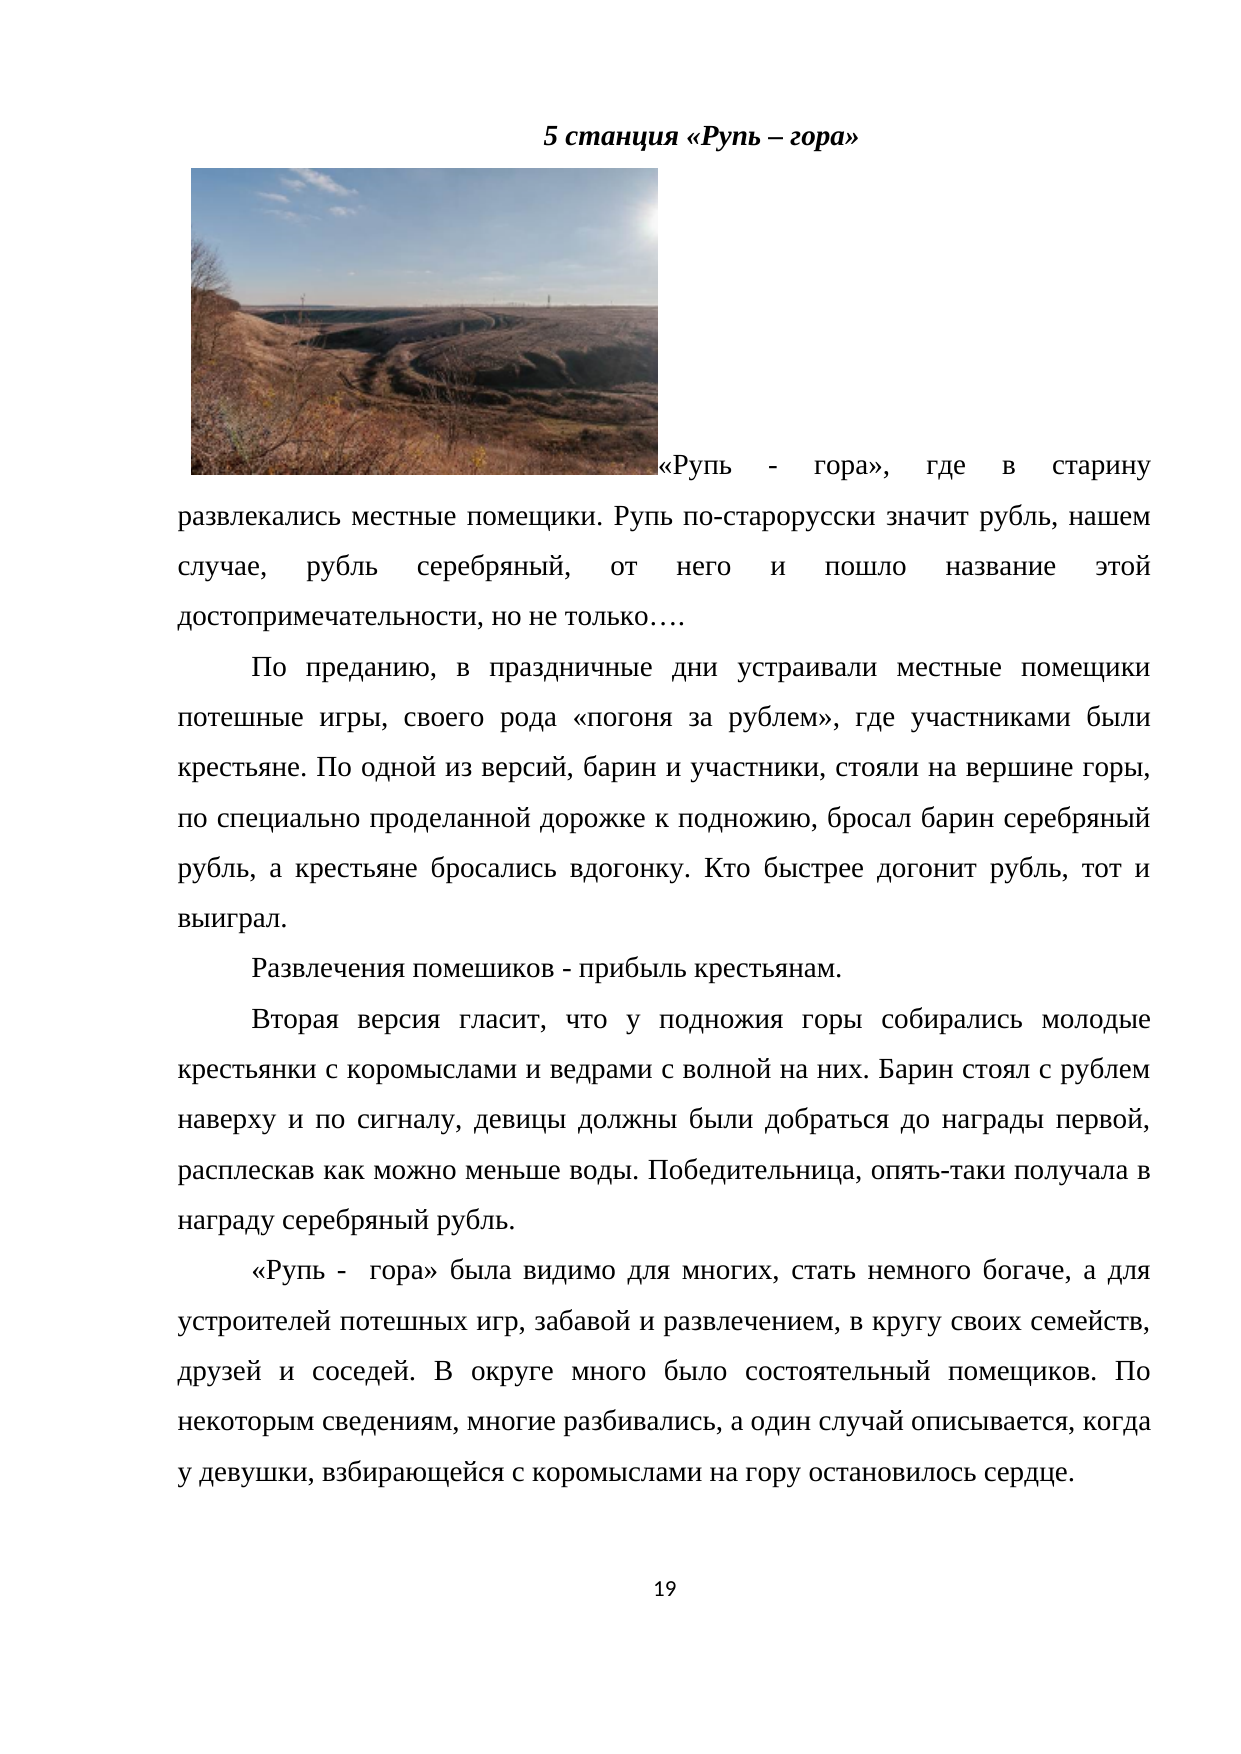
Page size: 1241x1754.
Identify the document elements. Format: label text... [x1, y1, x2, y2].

text 5 станция «Рупь – гора» [177, 118, 1152, 152]
text «Рупь - гора» была видимо для многих, стать немного богаче, а для устроителей потешных игр, забавой и развлечением, в кругу своих семейств, друзей и соседей. В округе много было состоятельный помещиков. По некоторым сведениям, многие разбивались, а один случай описывается, когда у девушки, взбирающейся с коромыслами на гору остановилось сердце. [177, 1252, 1152, 1487]
text Развлечения помешиков - прибыль крестьянам. [177, 951, 1152, 984]
picture [191, 168, 658, 475]
text Вторая версия гласит, что у подножия горы собирались молодые крестьянки с коромыслами и ведрами с волной на них. Барин стоял с рублем наверху и по сигналу, девицы должны были добраться до награды первой, расплескав как можно меньше воды. Победительница, опять-таки получала в награду серебряный рубль. [177, 1001, 1152, 1236]
text По преданию, в праздничные дни устраивали местные помещики потешные игры, своего рода «погоня за рублем», где участниками были крестьяне. По одной из версий, барин и участники, стояли на вершине горы, по специально проделанной дорожке к подножию, бросал барин серебряный рубль, а крестьяне бросались вдогонку. Кто быстрее догонит рубль, тот и выиграл. [177, 649, 1152, 934]
